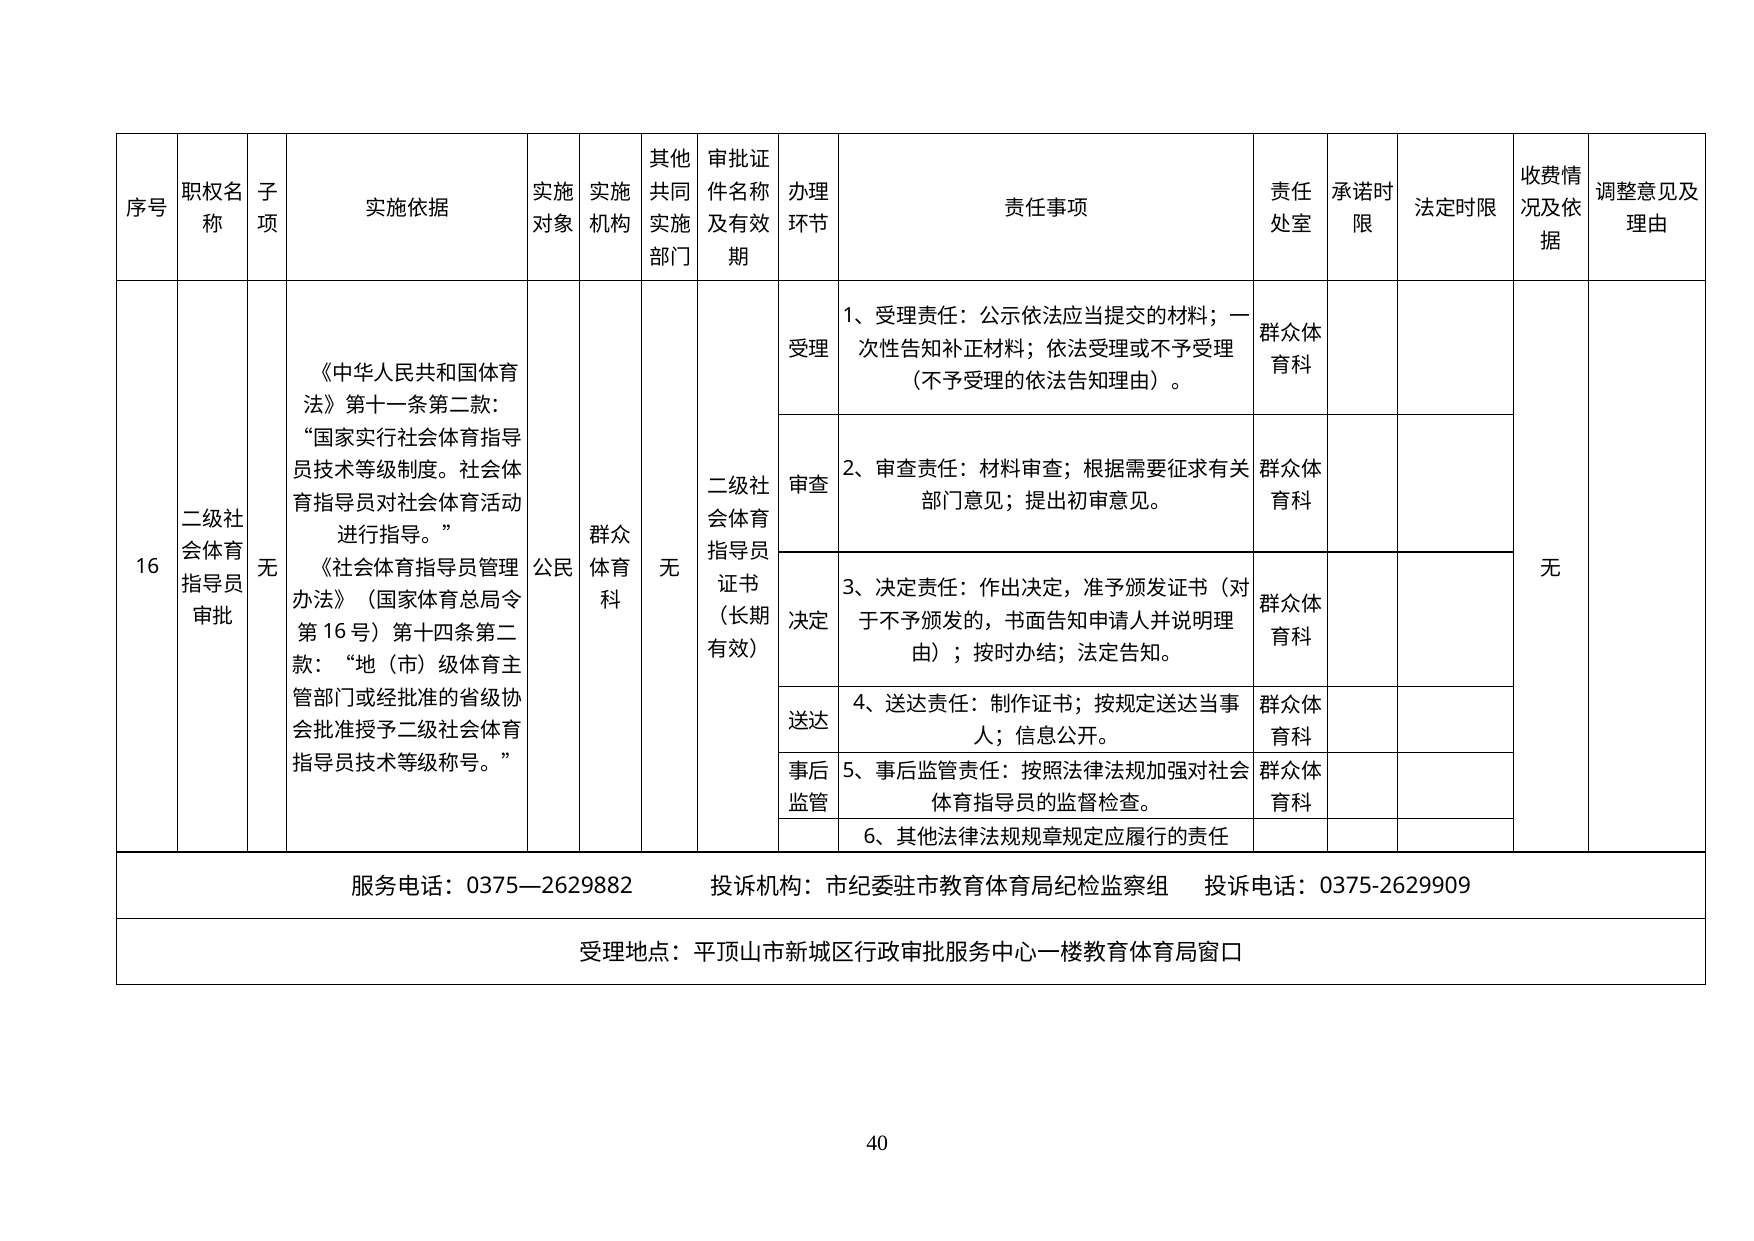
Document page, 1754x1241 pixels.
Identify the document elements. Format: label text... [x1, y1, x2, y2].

table_cell 责任 处室 [1254, 134, 1327, 279]
table_cell 子项 [248, 134, 286, 279]
table_cell 二级社会体育指导员证书（长期有效） [698, 281, 778, 851]
table_cell [1398, 415, 1513, 551]
table_cell 6、其他法律法规规章规定应履行的责任 [839, 819, 1253, 851]
table_cell 实施机构 [580, 134, 641, 279]
table_cell 审批证件名称及有效期 [698, 134, 778, 279]
table_cell 公民 [528, 281, 579, 851]
table_cell 序号 [117, 134, 177, 279]
table_cell [1328, 553, 1397, 686]
table_cell [1398, 753, 1513, 818]
table_cell 群众体育科 [1254, 415, 1327, 551]
table_cell 16 [117, 281, 177, 851]
table_cell 5、事后监管责任：按照法律法规加强对社会体育指导员的监督检查。 [839, 753, 1253, 818]
table_cell 2、审查责任：材料审查；根据需要征求有关部门意见；提出初审意见。 [839, 415, 1253, 551]
table_cell 实施依据 [287, 134, 527, 279]
table_cell [1254, 819, 1327, 851]
table_cell 受理地点：平顶山市新城区行政审批服务中心一楼教育体育局窗口 [117, 919, 1705, 983]
table_cell [1328, 415, 1397, 551]
table_cell 送达 [779, 687, 838, 752]
table_cell 职权名称 [178, 134, 247, 279]
table_cell 审查 [779, 415, 838, 551]
table_cell [1328, 281, 1397, 414]
table_cell [1398, 819, 1513, 851]
table_cell [1328, 819, 1397, 851]
table_cell 群众体育科 [1254, 687, 1327, 752]
table_cell 4、送达责任：制作证书；按规定送达当事人；信息公开。 [839, 687, 1253, 752]
table_cell 无 [248, 281, 286, 851]
table_cell 群众体育科 [580, 281, 641, 851]
table_cell 1、受理责任：公示依法应当提交的材料；一次性告知补正材料；依法受理或不予受理（不予受理的依法告知理由）。 [839, 281, 1253, 414]
table_cell 无 [1514, 281, 1588, 851]
table_cell 责任事项 [839, 134, 1253, 279]
table_cell 无 [642, 281, 697, 851]
table_cell 事后监管 [779, 753, 838, 818]
table_cell [1328, 753, 1397, 818]
table_cell [779, 819, 838, 851]
table_cell [1398, 687, 1513, 752]
table_cell [1328, 687, 1397, 752]
table_cell 承诺时限 [1328, 134, 1397, 279]
table_cell 群众体育科 [1254, 281, 1327, 414]
table_cell 群众体育科 [1254, 553, 1327, 686]
table_cell 法定时限 [1398, 134, 1513, 279]
table_cell [1589, 281, 1705, 851]
table_cell 群众体育科 [1254, 753, 1327, 818]
table_cell 《中华人民共和国体育法》第十一条第二款：“国家实行社会体育指导员技术等级制度。社会体育指导员对社会体育活动进行指导。” 《社会体育指导员管理办法》（国家体育总局令第16号）第十四条第二款：“地（市）级体育主管部门或经批准的省级协会批准授予二级社会体育指导员技术等级称号。” [287, 281, 527, 851]
table_cell 二级社会体育指导员审批 [178, 281, 247, 851]
table_cell 受理 [779, 281, 838, 414]
table_cell 实施对象 [528, 134, 579, 279]
table_cell [1398, 281, 1513, 414]
table_cell 其他共同实施部门 [642, 134, 697, 279]
table_cell 决定 [779, 553, 838, 686]
table_cell 收费情况及依据 [1514, 134, 1588, 279]
table_cell 办理环节 [779, 134, 838, 279]
table_cell 调整意见及理由 [1589, 134, 1705, 279]
table_cell [1398, 553, 1513, 686]
table_cell 3、决定责任：作出决定，准予颁发证书（对于不予颁发的，书面告知申请人并说明理由）；按时办结；法定告知。 [839, 553, 1253, 686]
table_cell 服务电话：0375—2629882 投诉机构：市纪委驻市教育体育局纪检监察组 投诉电话：0375-2629909 [117, 853, 1705, 917]
